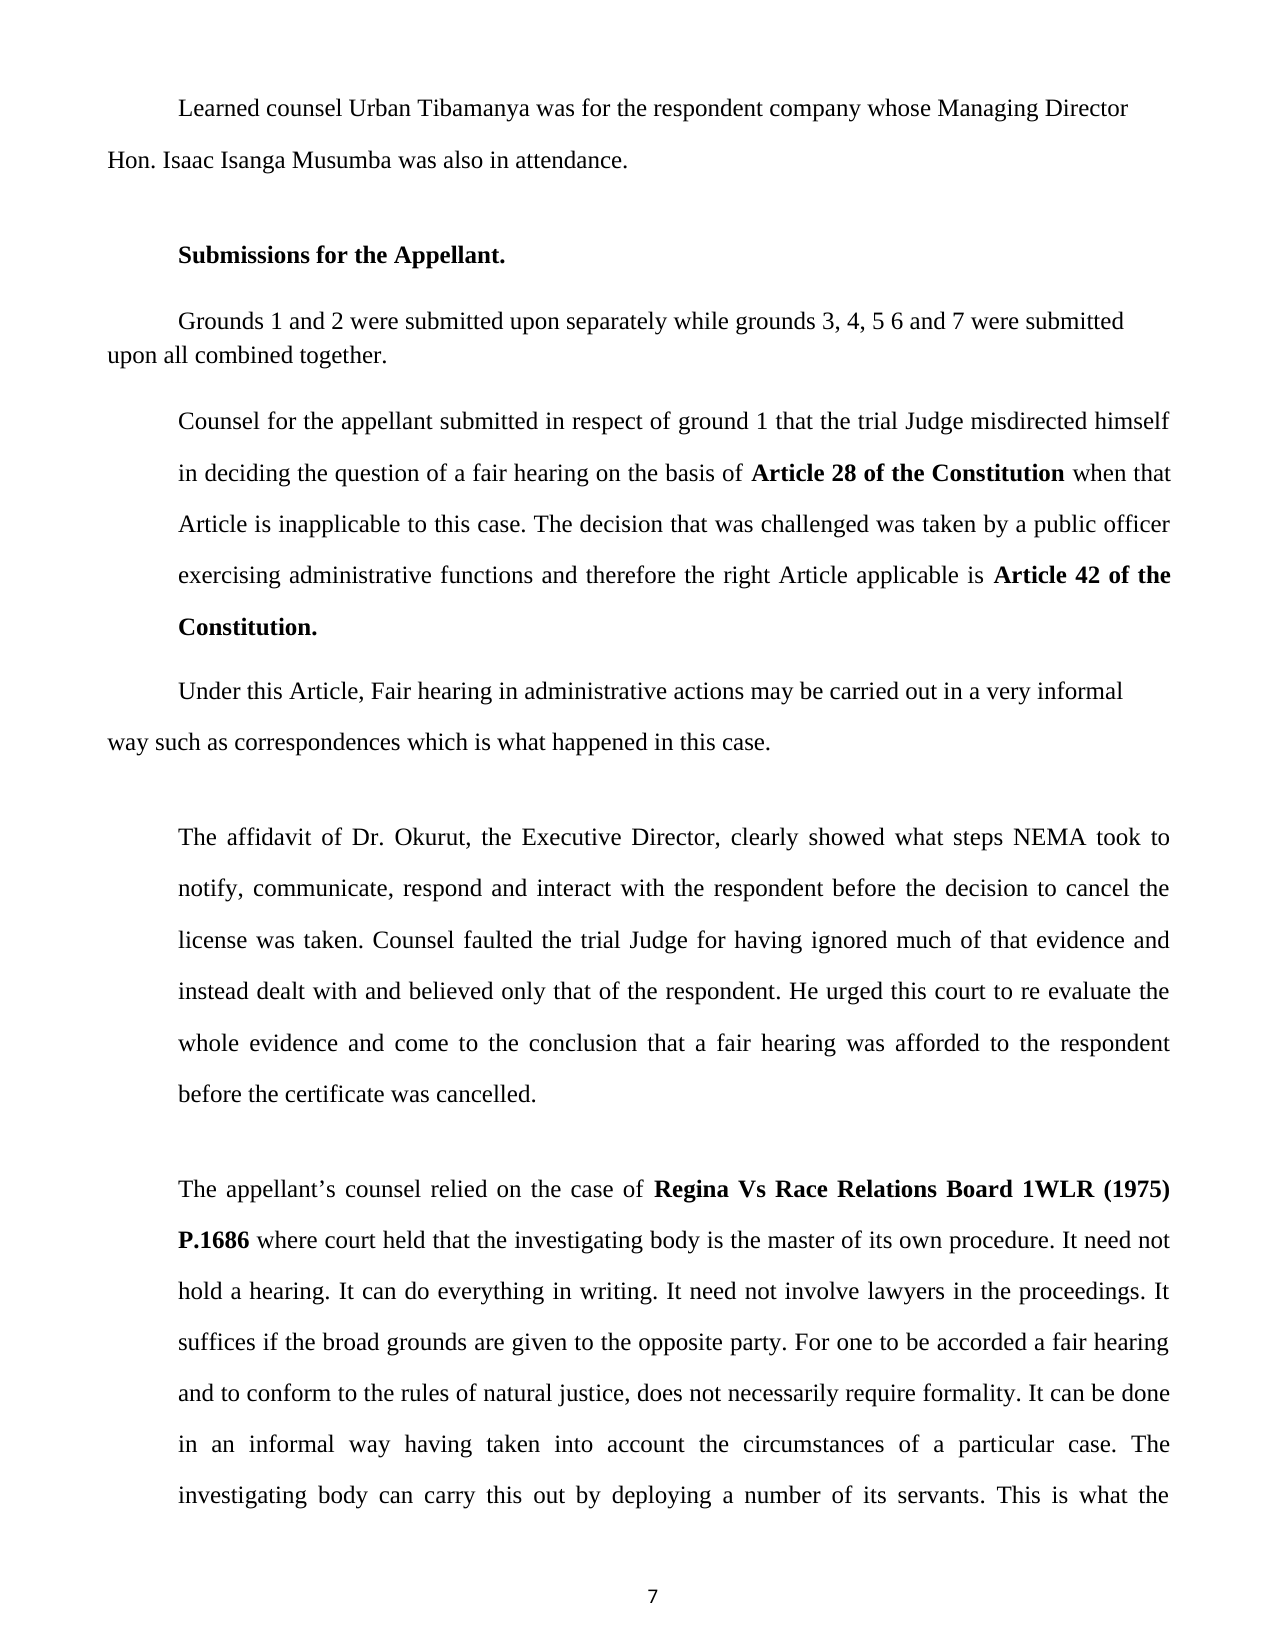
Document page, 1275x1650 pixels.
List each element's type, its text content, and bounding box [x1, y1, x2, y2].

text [178, 1157, 1171, 1514]
subtitle Submissions for the Appellant. [178, 242, 1173, 269]
text Under this Article, Fair hearing in administrative actions may be carried out in a very informal way such as correspondences which is what happened in this case. [107, 658, 1171, 761]
text Grounds 1 and 2 were submitted upon separately while grounds 3, 4, 5 6 and 7 were submitted upon all combined together. [107, 302, 1171, 371]
text The affidavit of Dr. Okurut, the Executive Director, clearly showed what steps NEMA took to notify, communicate, respond and interact with the respondent before the decision to cancel the license was taken. Counsel faulted the trial Judge for having ignored much of that evidence and instead dealt with and believed only that of the respondent. He urged this court to re evaluate the whole evidence and come to the conclusion that a fair hearing was afforded to the respondent before the certificate was cancelled. [178, 804, 1171, 1113]
text Counsel for the appellant submitted in respect of ground 1 that the trial Judge misdirected himself in deciding the question of a fair hearing on the basis of Article 28 of the Constitution when that Article is inapplicable to this case. The decision that was challenged was taken by a public officer exercising administrative functions and therefore the right Article applicable is Article 42 of the Constitution. [178, 388, 1171, 646]
text Learned counsel Urban Tibamanya was for the respondent company whose Managing Director Hon. Isaac Isanga Musumba was also in attendance. [107, 76, 1171, 178]
